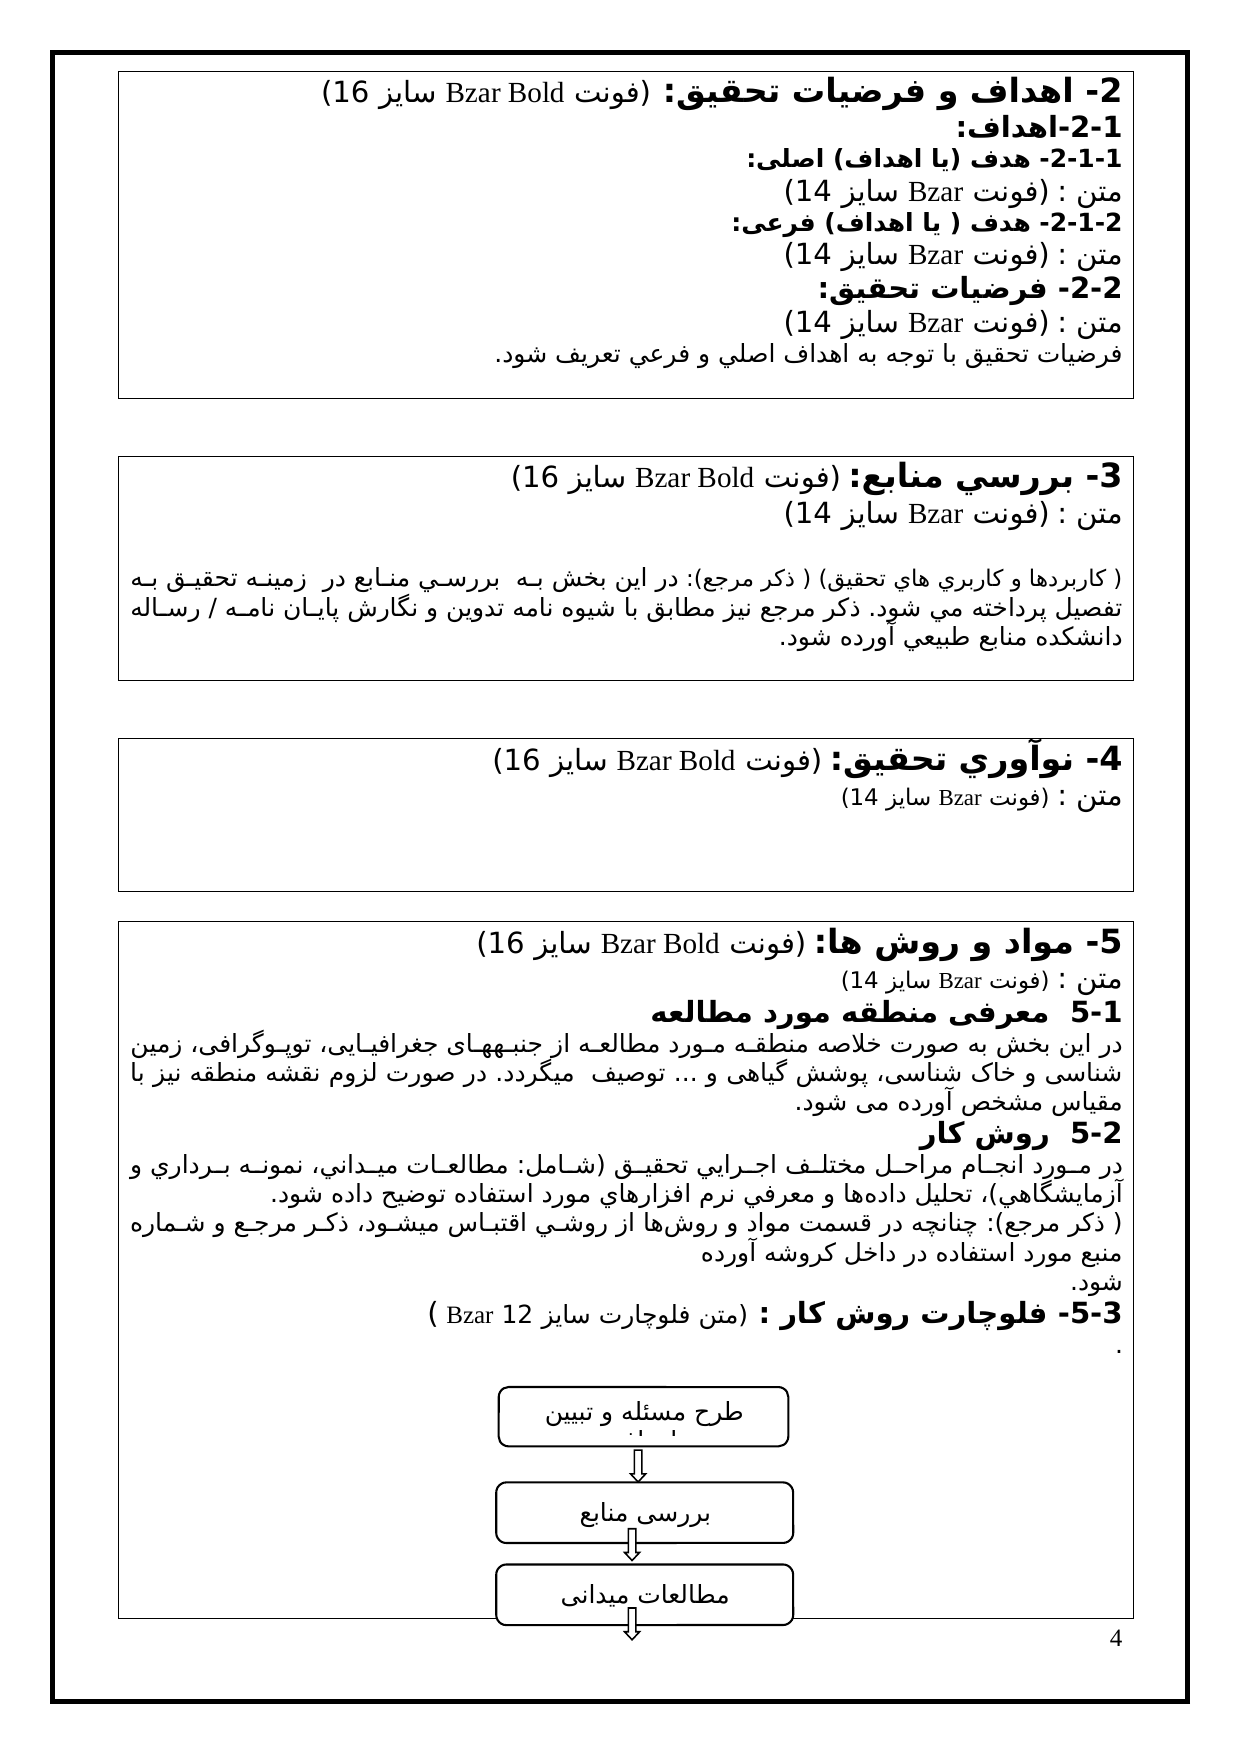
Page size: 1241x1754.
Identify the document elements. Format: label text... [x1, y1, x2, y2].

table_header 2- اهداف و فرضيات تحقيق: (فونت Bzar Bold سايز 16) 2-1-اهداف: 2-1-1- هدف (يا اهداف) اصلی: متن : (فونت Bzar سايز 14) 2-1-2- هدف ( يا اهداف) فرعی: متن : (فونت Bzar سايز 14) 2-2- فرضیات تحقیق: متن : (فونت Bzar سايز 14) فرضيات تحقيق با توجه به اهداف اصلي و فرعي تعريف شود. [119, 72, 1133, 397]
table_header 4- نوآوري تحقيق: (فونت Bzar Bold سايز 16) متن : (فونت Bzar سايز 14) [119, 739, 1133, 891]
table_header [119, 922, 1133, 1618]
table_header 3- بررسي منابع: (فونت Bzar Bold سايز 16) متن : (فونت Bzar سايز 14) ( كاربردها و كاربري هاي تحقيق) ( ذكر مرجع): در اين بخش به بررسي منابع در زمينه تحقيق به تفصيل پرداخته مي شود. ذكر مرجع نيز مطابق با شيوه نامه تدوین و نگارش پايان نامه / رساله دانشكده منابع طبيعي آورده شود. [119, 457, 1133, 680]
